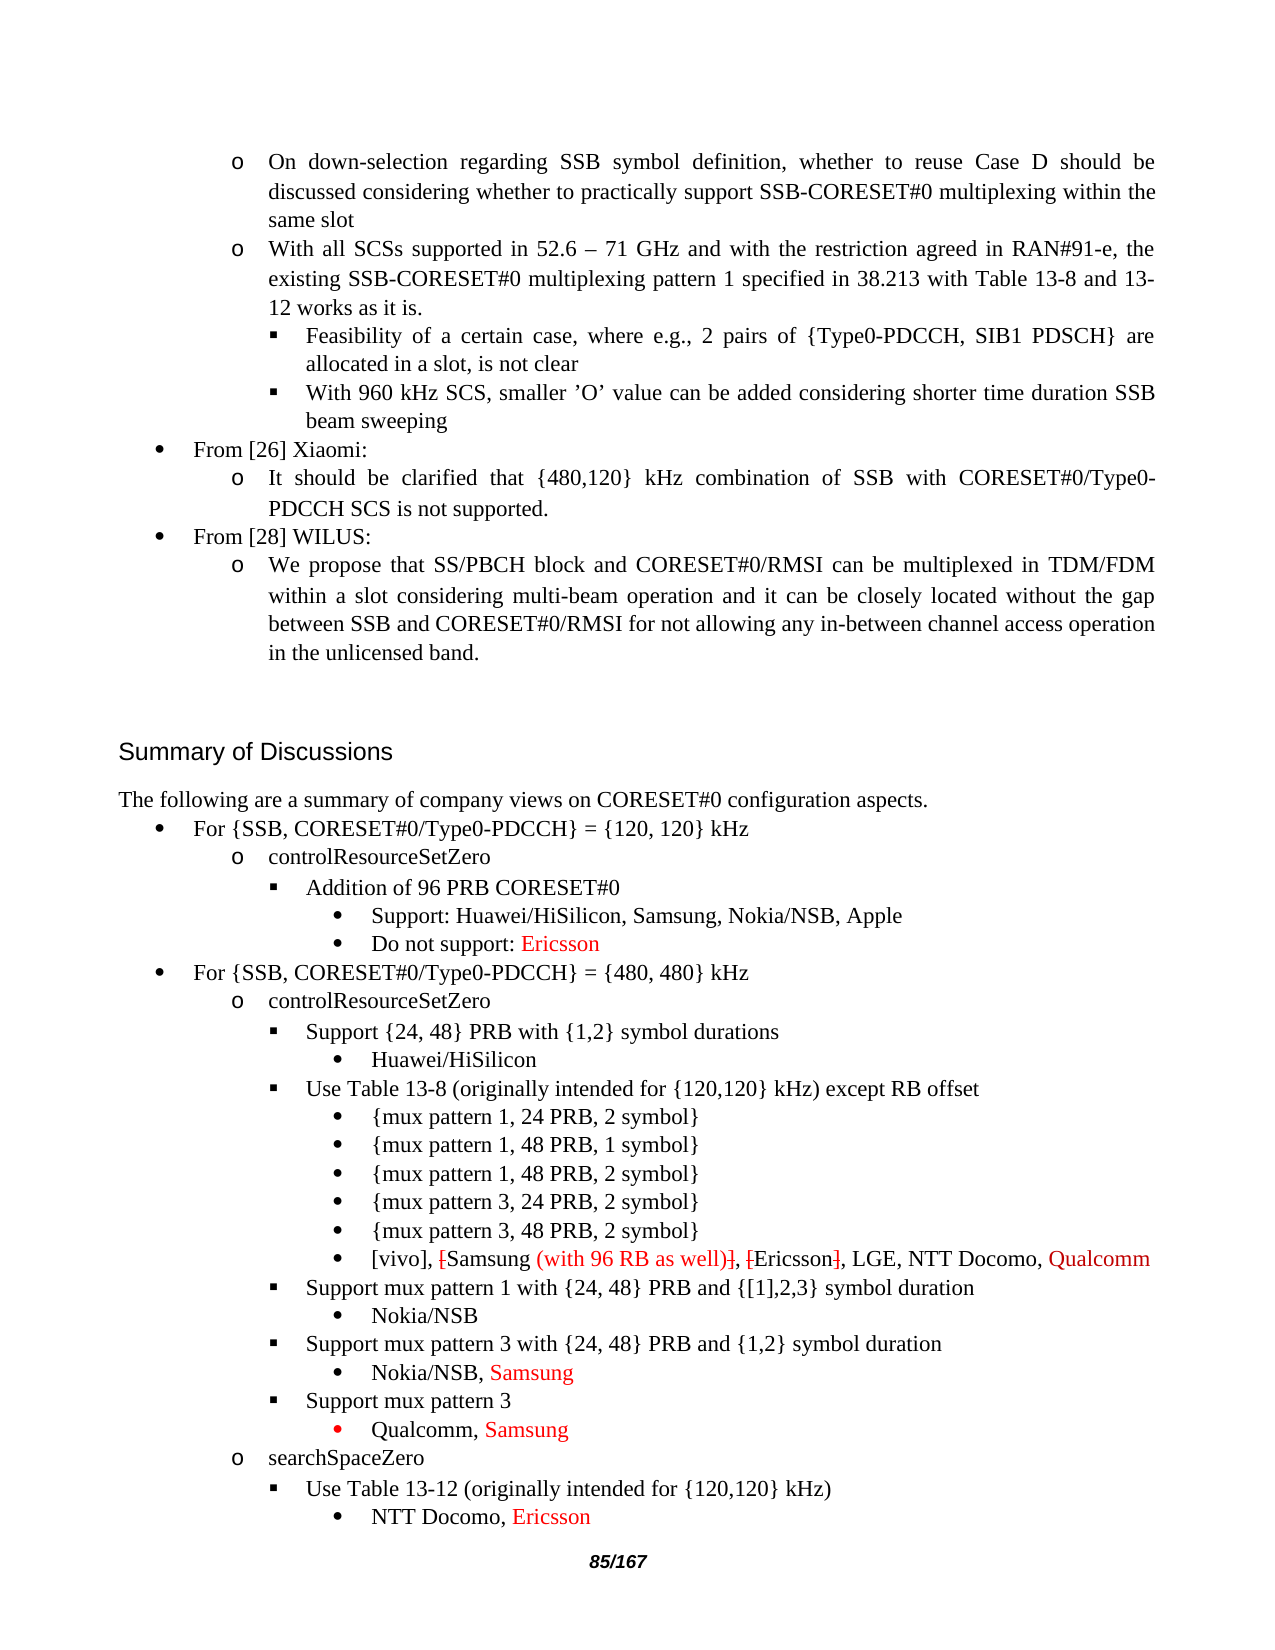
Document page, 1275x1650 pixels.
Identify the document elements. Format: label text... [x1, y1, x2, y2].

list Do not support: Ericsson [334, 930, 1157, 957]
list Feasibility of a certain case, where e.g., 2 pairs of {Type0-PDCCH, SIB1 PDSCH} are allocated in a slot, is not clear [268, 322, 1157, 377]
list From [26] Xiaomi: [156, 436, 1157, 462]
list Support mux pattern 1 with {24, 48} PRB and {[1],2,3} symbol duration [268, 1274, 1157, 1300]
list Qualcomm, Samsung [334, 1416, 1157, 1442]
list Support {24, 48} PRB with {1,2} symbol durations [268, 1018, 1157, 1044]
list searchSpaceZero [231, 1444, 1157, 1472]
list {mux pattern 3, 24 PRB, 2 symbol} [334, 1188, 1157, 1215]
list It should be clarified that {480,120} kHz combination of SSB with CORESET#0/Type0-PDCCH SCS is not supported. [231, 464, 1157, 521]
list Nokia/NSB, Samsung [334, 1359, 1157, 1385]
list Use Table 13-12 (originally intended for {120,120} kHz) [268, 1475, 1157, 1501]
list On down-selection regarding SSB symbol definition, whether to reuse Case D should be discussed considering whether to practically support SSB-CORESET#0 multiplexing within the same slot [231, 148, 1157, 233]
list For {SSB, CORESET#0/Type0-PDCCH} = {480, 480} kHz [156, 959, 1157, 985]
list From [28] WILUS: [156, 523, 1157, 549]
list For {SSB, CORESET#0/Type0-PDCCH} = {120, 120} kHz [156, 815, 1157, 841]
list Support: Huawei/HiSilicon, Samsung, Nokia/NSB, Apple [334, 902, 1157, 928]
list {mux pattern 1, 24 PRB, 2 symbol} [334, 1103, 1157, 1129]
list {mux pattern 3, 48 PRB, 2 symbol} [334, 1217, 1157, 1243]
list We propose that SS/PBCH block and CORESET#0/RMSI can be multiplexed in TDM/FDM within a slot considering multi-beam operation and it can be closely located without the gap between SSB and CORESET#0/RMSI for not allowing any in-between channel access operation in the unlicensed band. [231, 551, 1157, 665]
list controlResourceSetZero [231, 987, 1157, 1016]
list controlResourceSetZero [231, 843, 1157, 871]
subtitle Summary of Discussions [118, 736, 1157, 765]
list NTT Docomo, Ericsson [334, 1503, 1157, 1529]
list Addition of 96 PRB CORESET#0 [268, 873, 1157, 900]
list Huawei/HiSilicon [334, 1046, 1157, 1072]
list Nokia/NSB [334, 1302, 1157, 1328]
list Use Table 13-8 (originally intended for {120,120} kHz) except RB offset [268, 1074, 1157, 1101]
text The following are a summary of company views on CORESET#0 configuration aspects. [118, 786, 1157, 813]
list Support mux pattern 3 [268, 1387, 1157, 1414]
list Support mux pattern 3 with {24, 48} PRB and {1,2} symbol duration [268, 1331, 1157, 1357]
list [vivo], [Samsung (with 96 RB as well)], [Ericsson], LGE, NTT Docomo, Qualcomm [334, 1245, 1157, 1272]
list {mux pattern 1, 48 PRB, 1 symbol} [334, 1131, 1157, 1158]
list {mux pattern 1, 48 PRB, 2 symbol} [334, 1160, 1157, 1186]
list With all SCSs supported in 52.6 – 71 GHz and with the restriction agreed in RAN#91-e, the existing SSB-CORESET#0 multiplexing pattern 1 specified in 38.213 with Table 13-8 and 13-12 works as it is. [231, 235, 1157, 320]
list With 960 kHz SCS, smaller ’O’ value can be added considering shorter time duration SSB beam sweeping [268, 379, 1157, 434]
